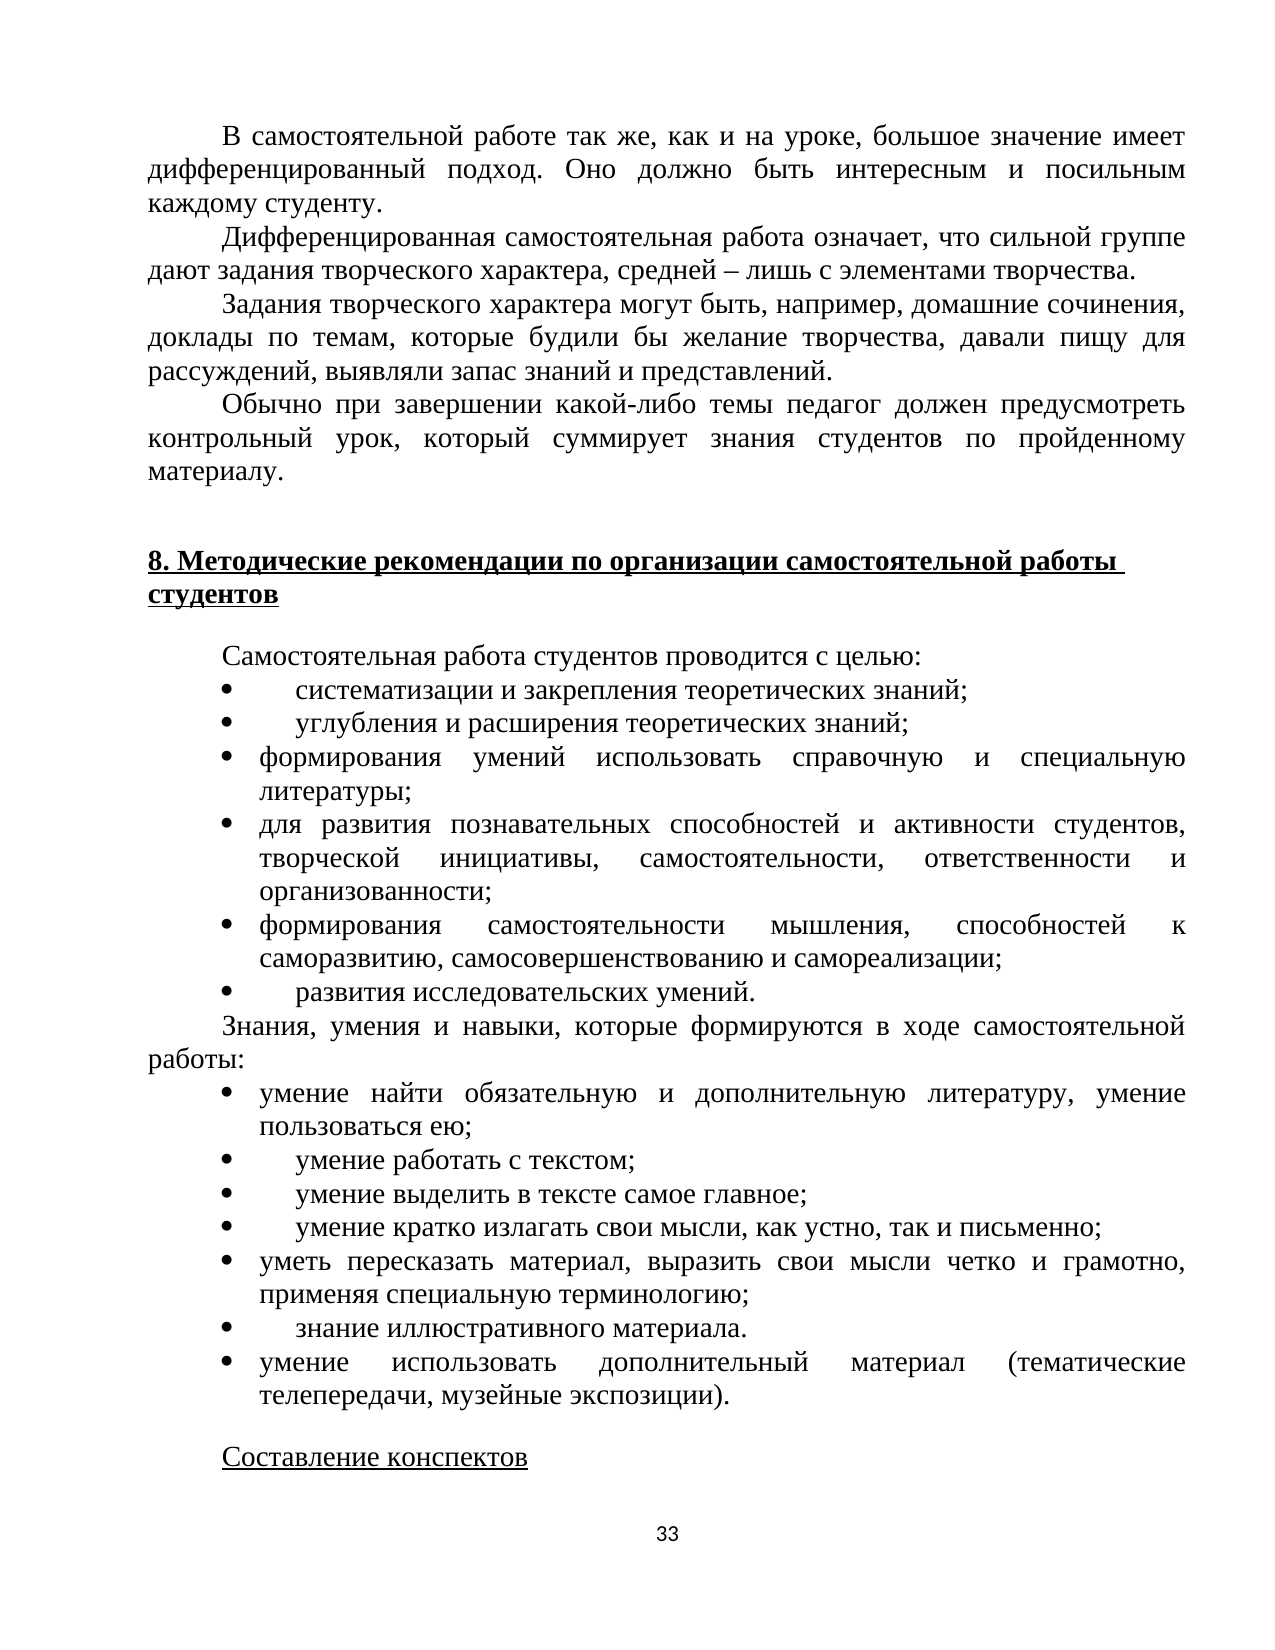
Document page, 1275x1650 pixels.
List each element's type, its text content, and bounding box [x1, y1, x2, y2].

list умение найти обязательную и дополнительную литературу, умение пользоваться ею; [222, 1075, 1186, 1142]
list умение использовать дополнительный материал (тематические телепередачи, музейные экспозиции). [222, 1344, 1186, 1411]
text Дифференцированная самостоятельная работа означает, что сильной группе дают задания творческого характера, средней – лишь с элементами творчества. [148, 219, 1186, 286]
list формирования самостоятельности мышления, способностей к саморазвитию, самосовершенствованию и самореализации; [222, 907, 1186, 974]
list углубления и расширения теоретических знаний; [148, 705, 1186, 739]
text В самостоятельной работе так же, как и на уроке, большое значение имеет дифференцированный подход. Оно должно быть интересным и посильным каждому студенту. [148, 118, 1186, 219]
list развития исследовательских умений. [148, 974, 1186, 1008]
text Самостоятельная работа студентов проводится с целью: [148, 638, 1186, 672]
list уметь пересказать материал, выразить свои мысли четко и грамотно, применяя специальную терминологию; [222, 1243, 1186, 1310]
text Знания, умения и навыки, которые формируются в ходе самостоятельной работы: [148, 1008, 1186, 1075]
list умение кратко излагать свои мысли, как устно, так и письменно; [148, 1209, 1186, 1243]
list систематизации и закрепления теоретических знаний; [148, 672, 1186, 705]
list умение работать с текстом; [148, 1142, 1186, 1176]
text 8. Методические рекомендации по организации самостоятельной работы студентов [148, 543, 1186, 610]
text Задания творческого характера могут быть, например, домашние сочинения, доклады по темам, которые будили бы желание творчества, давали пищу для рассуждений, выявляли запас знаний и представлений. [148, 286, 1186, 386]
text Составление конспектов [148, 1439, 1186, 1473]
list знание иллюстративного материала. [148, 1310, 1186, 1344]
list формирования умений использовать справочную и специальную литературы; [222, 739, 1186, 806]
list для развития познавательных способностей и активности студентов, творческой инициативы, самостоятельности, ответственности и организованности; [222, 806, 1186, 907]
text Обычно при завершении какой-либо темы педагог должен предусмотреть контрольный урок, который суммирует знания студентов по пройденному материалу. [148, 386, 1186, 487]
list умение выделить в тексте самое главное; [148, 1176, 1186, 1209]
